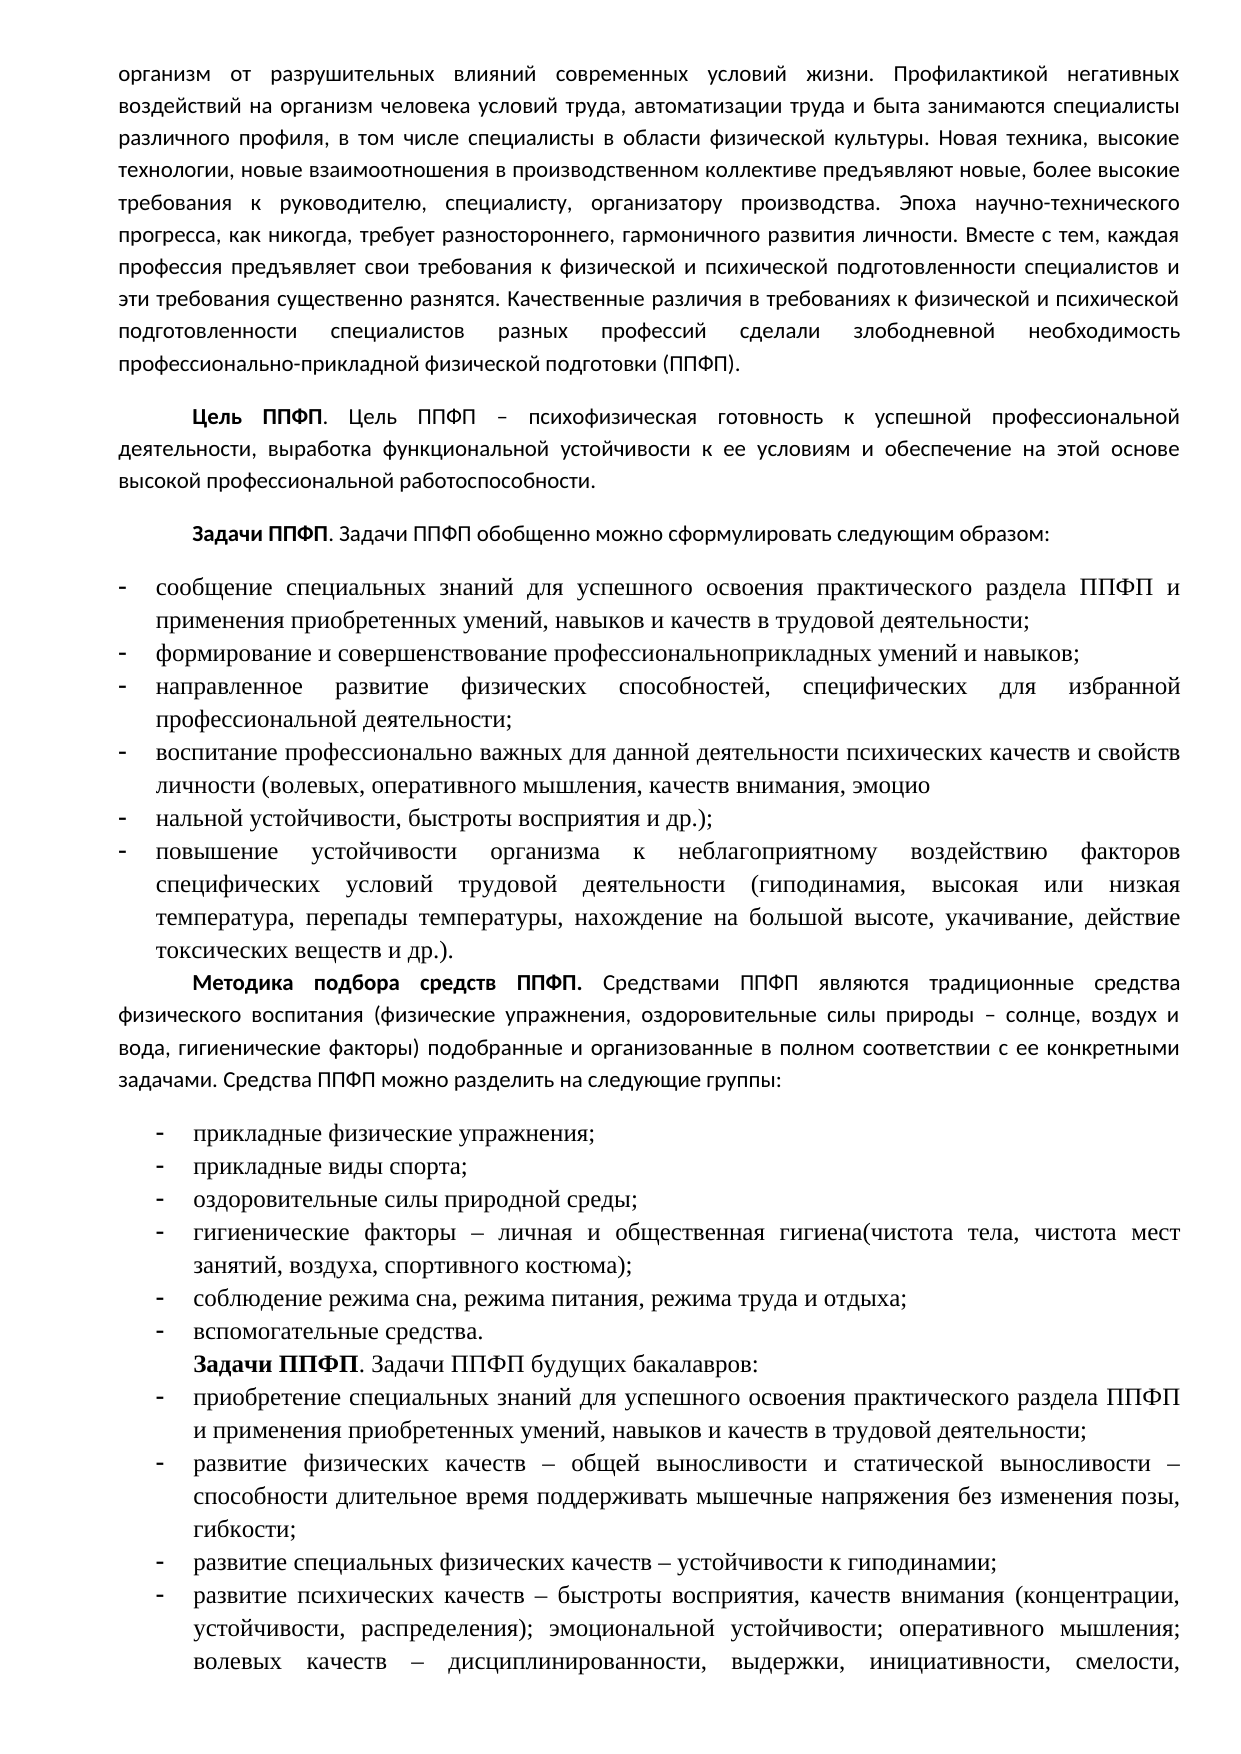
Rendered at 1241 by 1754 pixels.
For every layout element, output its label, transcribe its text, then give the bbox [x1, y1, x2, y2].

list Задачи ППФП. Задачи ППФП будущих бакалавров: [193, 1349, 1181, 1378]
list повышение устойчивости организма к неблагоприятному воздействию факторов специфических условий трудовой деятельности (гиподинамия, высокая или низкая температура, перепады температуры, нахождение на большой высоте, укачивание, действие токсических веществ и др.). [118, 836, 1181, 964]
list нальной устойчивости, быстроты восприятия и др.); [118, 803, 1181, 832]
list оздоровительные силы природной среды; [156, 1184, 1181, 1213]
list прикладные виды спорта; [156, 1151, 1181, 1180]
list приобретение специальных знаний для успешного освоения практического раздела ППФП и применения приобретенных умений, навыков и качеств в трудовой деятельности; [156, 1382, 1181, 1444]
list развитие физических качеств – общей выносливости и статической выносливости – способности длительное время поддерживать мышечные напряжения без изменения позы, гибкости; [156, 1448, 1181, 1543]
text Цель ППФП. Цель ППФП – психофизическая готовность к успешной профессиональной деятельности, выработка функциональной устойчивости к ее условиям и обеспечение на этой основе высокой профессиональной работоспособности. [118, 402, 1181, 494]
list прикладные физические упражнения; [156, 1118, 1181, 1147]
list формирование и совершенствование профессиональноприкладных умений и навыков; [118, 638, 1181, 667]
list сообщение специальных знаний для успешного освоения практического раздела ППФП и применения приобретенных умений, навыков и качеств в трудовой деятельности; [118, 572, 1181, 634]
list вспомогательные средства. [156, 1316, 1181, 1345]
list развитие специальных физических качеств – устойчивости к гиподинамии; [156, 1547, 1181, 1576]
list соблюдение режима сна, режима питания, режима труда и отдыха; [156, 1283, 1181, 1312]
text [118, 59, 1181, 377]
text Методика подбора средств ППФП. Средствами ППФП являются традиционные средства физического воспитания (физические упражнения, оздоровительные силы природы – солнце, воздух и вода, гигиенические факторы) подобранные и организованные в полном соответствии с ее конкретными задачами. Средства ППФП можно разделить на следующие группы: [118, 968, 1181, 1093]
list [156, 1580, 1181, 1675]
text Задачи ППФП. Задачи ППФП обобщенно можно сформулировать следующим образом: [118, 519, 1181, 547]
list гигиенические факторы – личная и общественная гигиена(чистота тела, чистота мест занятий, воздуха, спортивного костюма); [156, 1217, 1181, 1279]
list воспитание профессионально важных для данной деятельности психических качеств и свойств личности (волевых, оперативного мышления, качеств внимания, эмоцио [118, 737, 1181, 799]
list направленное развитие физических способностей, специфических для избранной профессиональной деятельности; [118, 671, 1181, 733]
